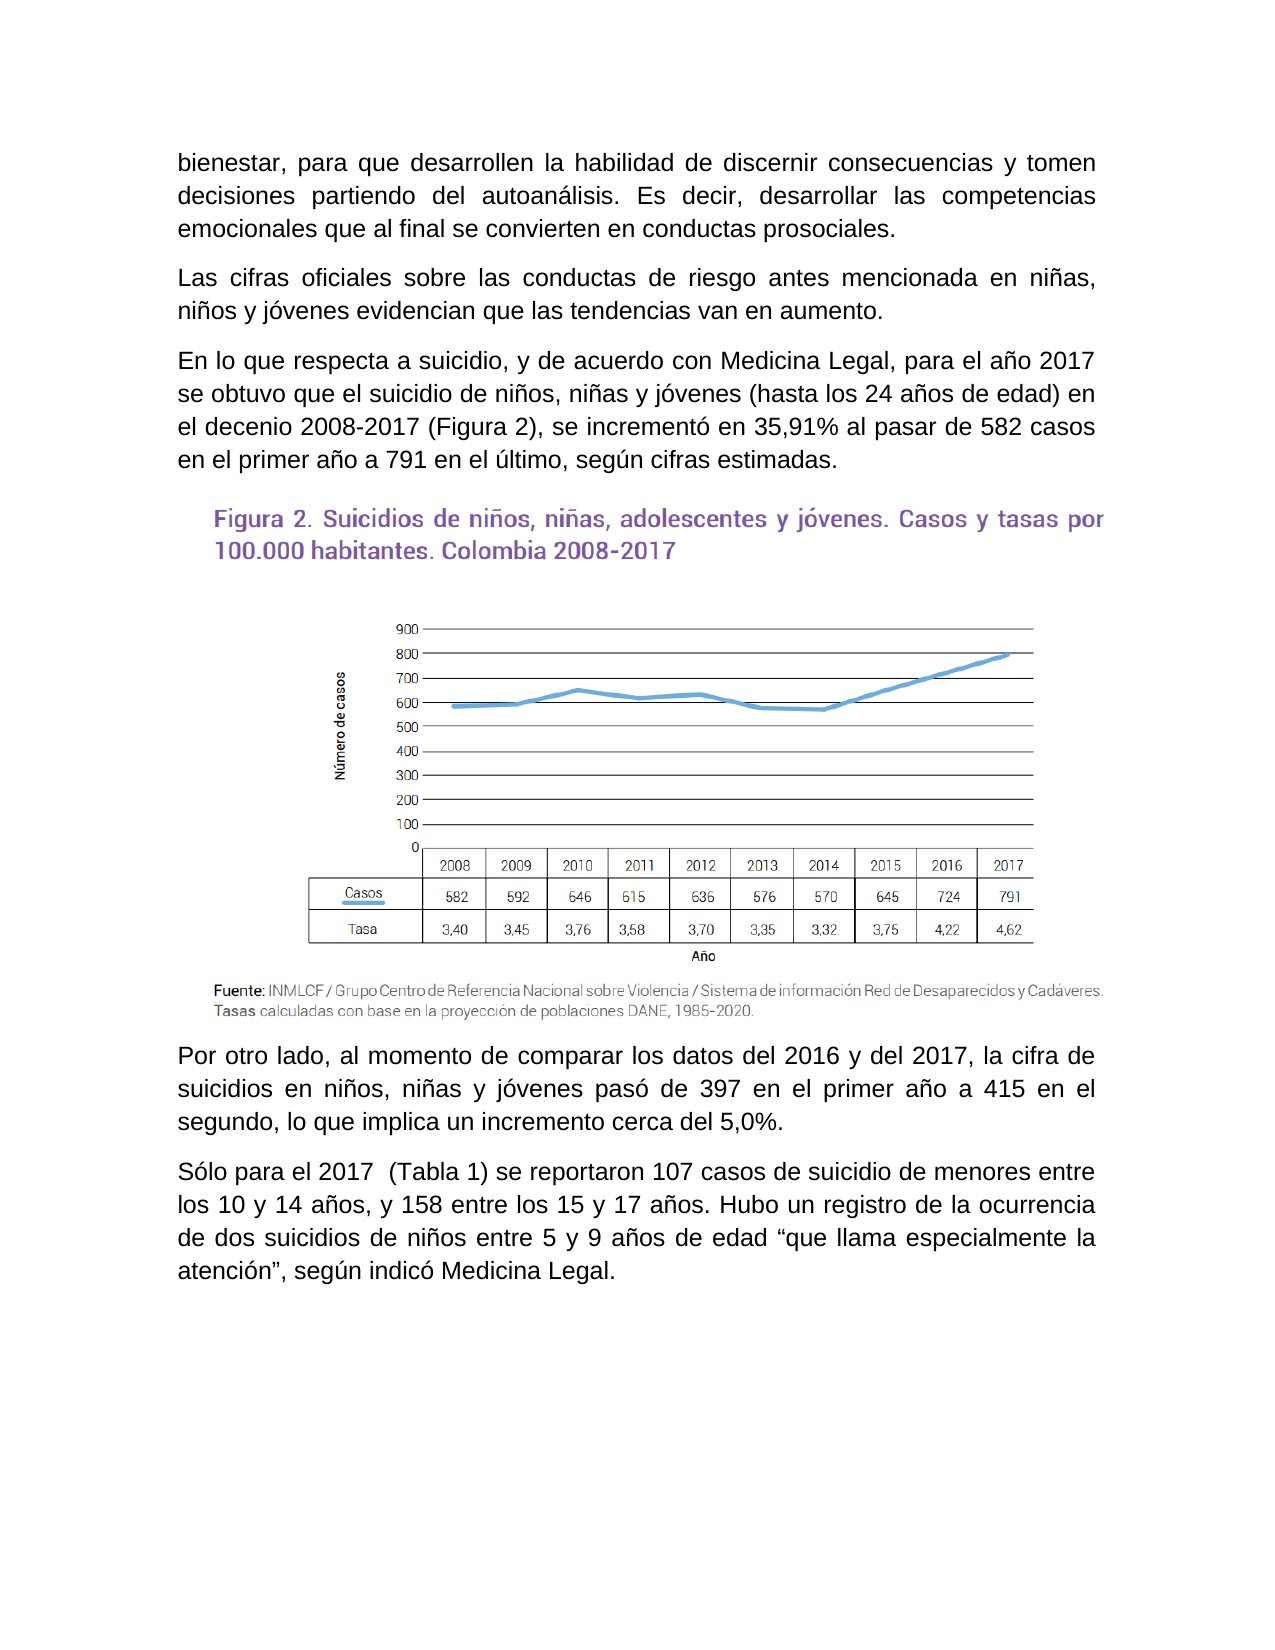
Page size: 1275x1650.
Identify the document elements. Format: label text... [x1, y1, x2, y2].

text Sólo para el 2017 (Tabla 1) se reportaron 107 casos de suicidio de menores entre los 10 y 14 años, y 158 entre los 15 y 17 años. Hubo un registro de la ocurrencia de dos suicidios de niños entre 5 y 9 años de edad “que llama especialmente la atención”, según indicó Medicina Legal. [177, 1157, 1098, 1284]
text Las cifras oficiales sobre las conductas de riesgo antes mencionada en niñas, niños y jóvenes evidencian que las tendencias van en aumento. [177, 263, 1098, 325]
text Por otro lado, al momento de comparar los datos del 2016 y del 2017, la cifra de suicidios en niños, niñas y jóvenes pasó de 397 en el primer año a 415 en el segundo, lo que implica un incremento cerca del 5,0%. [177, 1041, 1098, 1136]
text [177, 148, 1098, 242]
picture [177, 494, 1145, 1021]
text En lo que respecta a suicidio, y de acuerdo con Medicina Legal, para el año 2017 se obtuvo que el suicidio de niños, niñas y jóvenes (hasta los 24 años de edad) en el decenio 2008-2017 (Figura 2), se incrementó en 35,91% al pasar de 582 casos en el primer año a 791 en el último, según cifras estimadas. [177, 346, 1098, 474]
